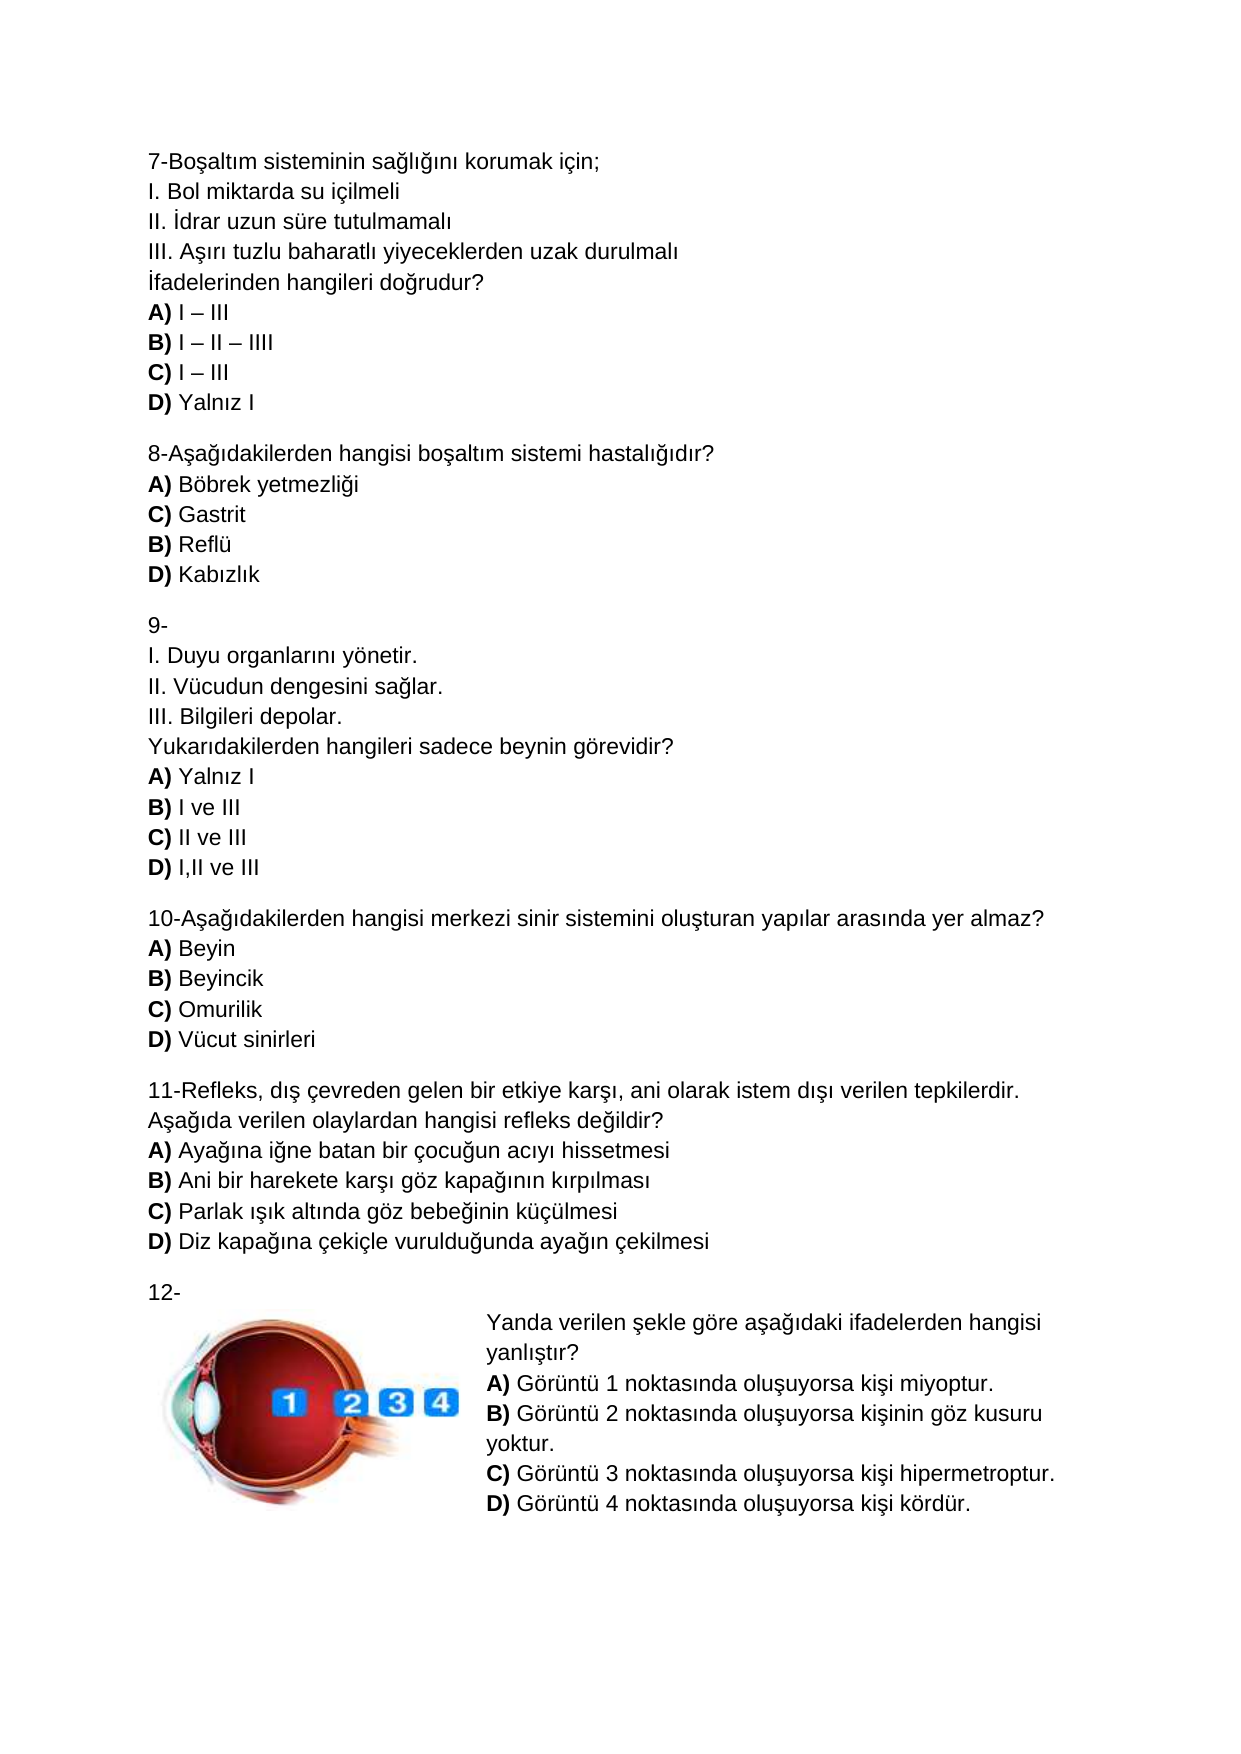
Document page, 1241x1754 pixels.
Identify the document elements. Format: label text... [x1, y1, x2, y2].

text 10-Aşağıdakilerden hangisi merkezi sinir sistemini oluşturan yapılar arasında yer almaz? A) Beyin B) Beyincik C) Omurilik D) Vücut sinirleri [148, 905, 1093, 1052]
text 9- I. Duyu organlarını yönetir. II. Vücudun dengesini sağlar. III. Bilgileri depolar. Yukarıdakilerden hangileri sadece beynin görevidir? A) Yalnız I B) I ve III C) II ve III D) I,II ve III [148, 612, 1093, 880]
picture [146, 1309, 468, 1511]
text 11-Refleks, dış çevreden gelen bir etkiye karşı, ani olarak istem dışı verilen tepkilerdir. Aşağıda verilen olaylardan hangisi refleks değildir? A) Ayağına iğne batan bir çocuğun acıyı hissetmesi B) Ani bir harekete karşı göz kapağının kırpılması C) Parlak ışık altında göz bebeğinin küçülmesi D) Diz kapağına çekiçle vurulduğunda ayağın çekilmesi [148, 1077, 1093, 1254]
text 7-Boşaltım sisteminin sağlığını korumak için; I. Bol miktarda su içilmeli II. İdrar uzun süre tutulmamalı III. Aşırı tuzlu baharatlı yiyeceklerden uzak durulmalı İfadelerinden hangileri doğrudur? A) I – III B) I – II – IIII C) I – III D) Yalnız I [148, 148, 1093, 416]
text 8-Aşağıdakilerden hangisi boşaltım sistemi hastalığıdır? A) Böbrek yetmezliği C) Gastrit B) Reflü D) Kabızlık [148, 440, 1093, 587]
